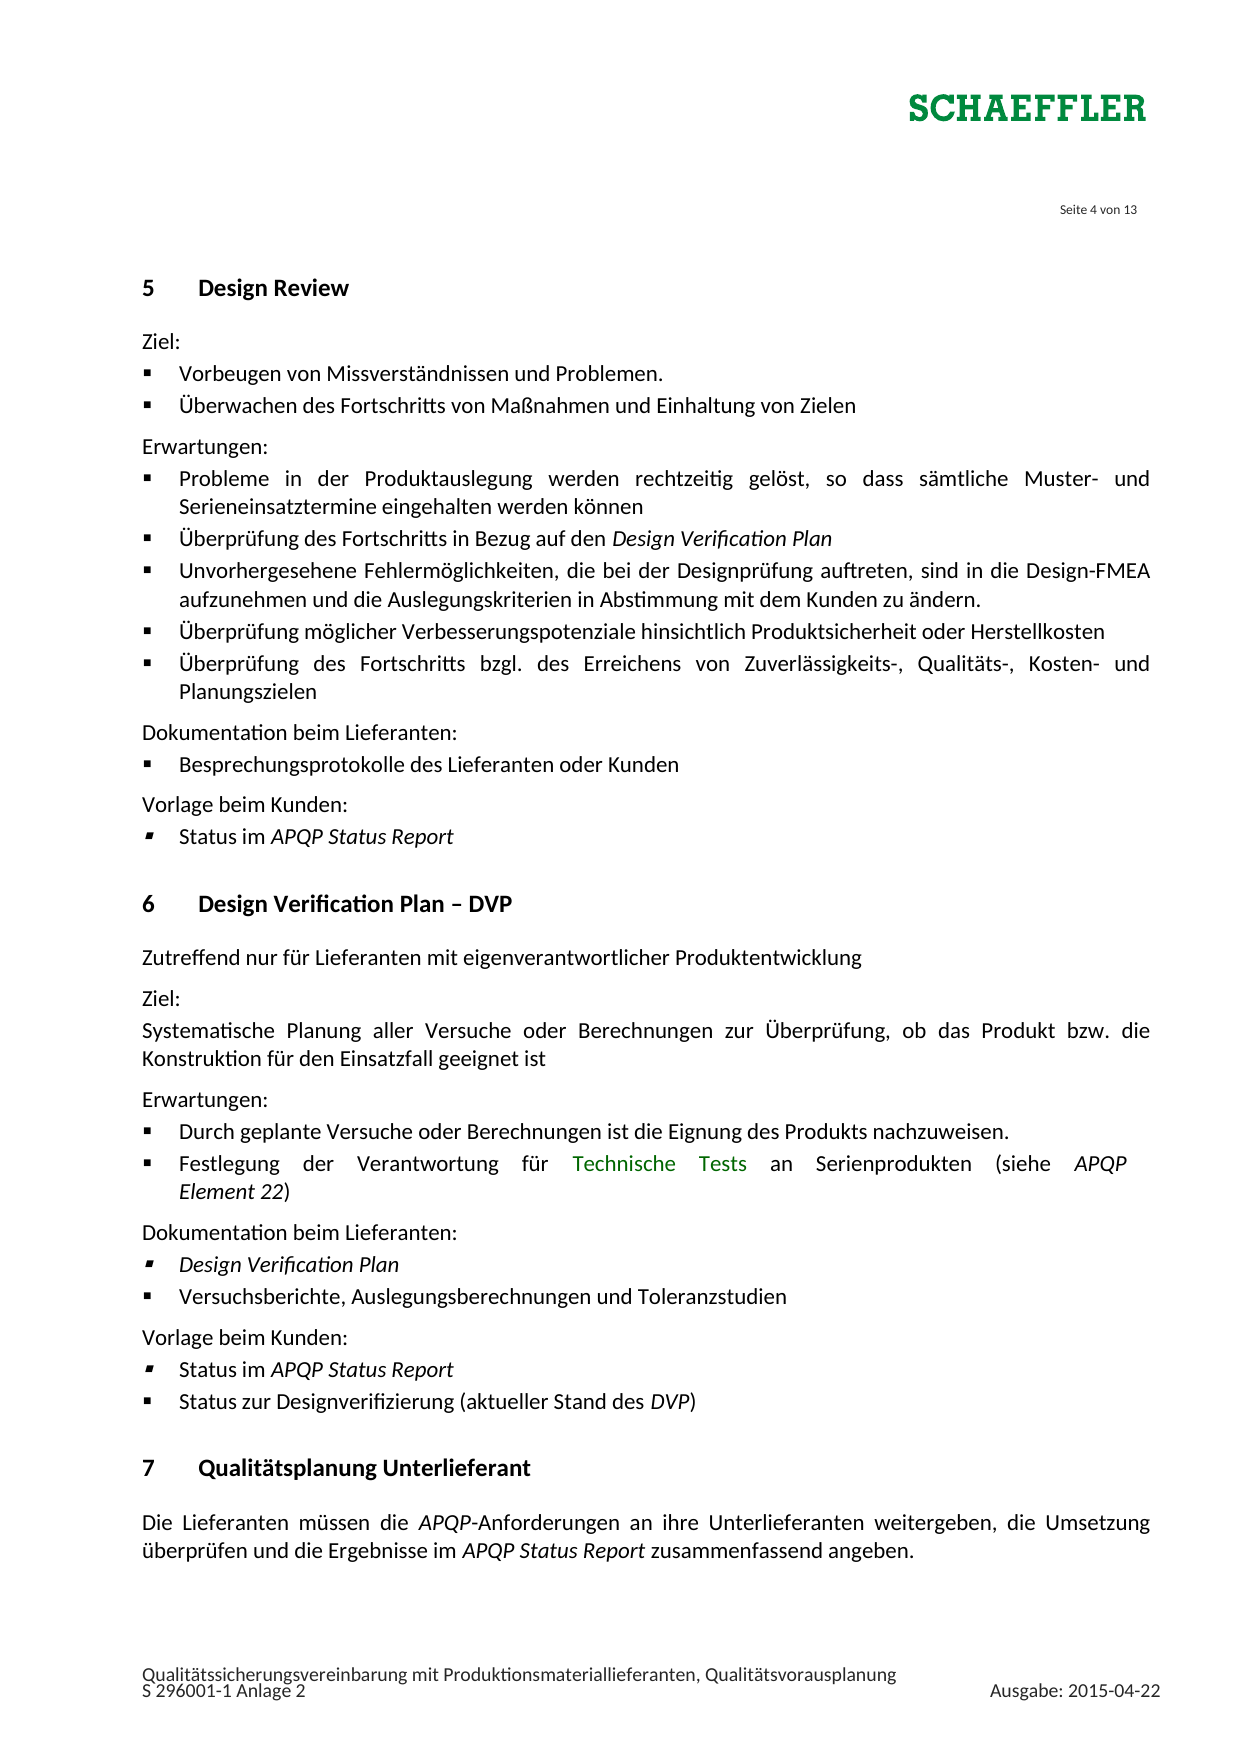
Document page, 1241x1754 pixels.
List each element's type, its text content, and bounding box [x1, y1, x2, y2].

text Überwachen des Fortschritts von Maßnahmen und Einhaltung von Zielen [142, 392, 1152, 419]
text Erwartungen: [142, 1085, 1152, 1113]
text Dokumentation beim Lieferanten: [142, 1218, 1152, 1246]
subtitle Qualitätsplanung Unterlieferant [142, 1452, 1152, 1483]
text Überprüfung des Fortschritts bzgl. des Erreichens von Zuverlässigkeits-, Qualitäts-, Kosten- und Planungszielen [142, 649, 1152, 705]
text Erwartungen: [142, 432, 1152, 460]
text Zutreffend nur für Lieferanten mit eigenverantwortlicher Produktentwicklung [142, 943, 1152, 972]
text Ziel: [142, 984, 1152, 1012]
text Probleme in der Produktauslegung werden rechtzeitig gelöst, so dass sämtliche Muster- und Serieneinsatztermine eingehalten werden können [142, 464, 1152, 520]
text Unvorhergesehene Fehlermöglichkeiten, die bei der Designprüfung auftreten, sind in die Design-FMEA aufzunehmen und die Auslegungskriterien in Abstimmung mit dem Kunden zu ändern. [142, 557, 1152, 613]
text Ziel: [142, 327, 1152, 355]
subtitle Design Verification Plan – DVP [142, 888, 1152, 918]
text Vorlage beim Kunden: [142, 790, 1152, 818]
text Status zur Designverifizierung (aktueller Stand des DVP) [142, 1387, 1152, 1415]
text Durch geplante Versuche oder Berechnungen ist die Eignung des Produkts nachzuweisen. [142, 1117, 1152, 1145]
text Besprechungsprotokolle des Lieferanten oder Kunden [142, 750, 1152, 778]
text Überprüfung möglicher Verbesserungspotenziale hinsichtlich Produktsicherheit oder Herstellkosten [142, 617, 1152, 645]
text Vorbeugen von Missverständnissen und Problemen. [142, 359, 1152, 387]
text Die Lieferanten müssen die APQP-Anforderungen an ihre Unterlieferanten weitergeben, die Umsetzung überprüfen und die Ergebnisse im APQP Status Report zusammenfassend angeben. [142, 1508, 1152, 1564]
text Status im APQP Status Report [142, 822, 1152, 851]
text Versuchsberichte, Auslegungsberechnungen und Toleranzstudien [142, 1282, 1152, 1310]
text Design Verification Plan [142, 1250, 1152, 1278]
text Vorlage beim Kunden: [142, 1323, 1152, 1351]
text Überprüfung des Fortschritts in Bezug auf den Design Verification Plan [142, 524, 1152, 552]
text Dokumentation beim Lieferanten: [142, 718, 1152, 746]
subtitle Design Review [142, 238, 1152, 302]
text Status im APQP Status Report [142, 1355, 1152, 1383]
text Festlegung der Verantwortung für Technische Tests an Serienprodukten (siehe APQP Element 22) [142, 1149, 1152, 1205]
text Systematische Planung aller Versuche oder Berechnungen zur Überprüfung, ob das Produkt bzw. die Konstruktion für den Einsatzfall geeignet ist [142, 1016, 1152, 1072]
